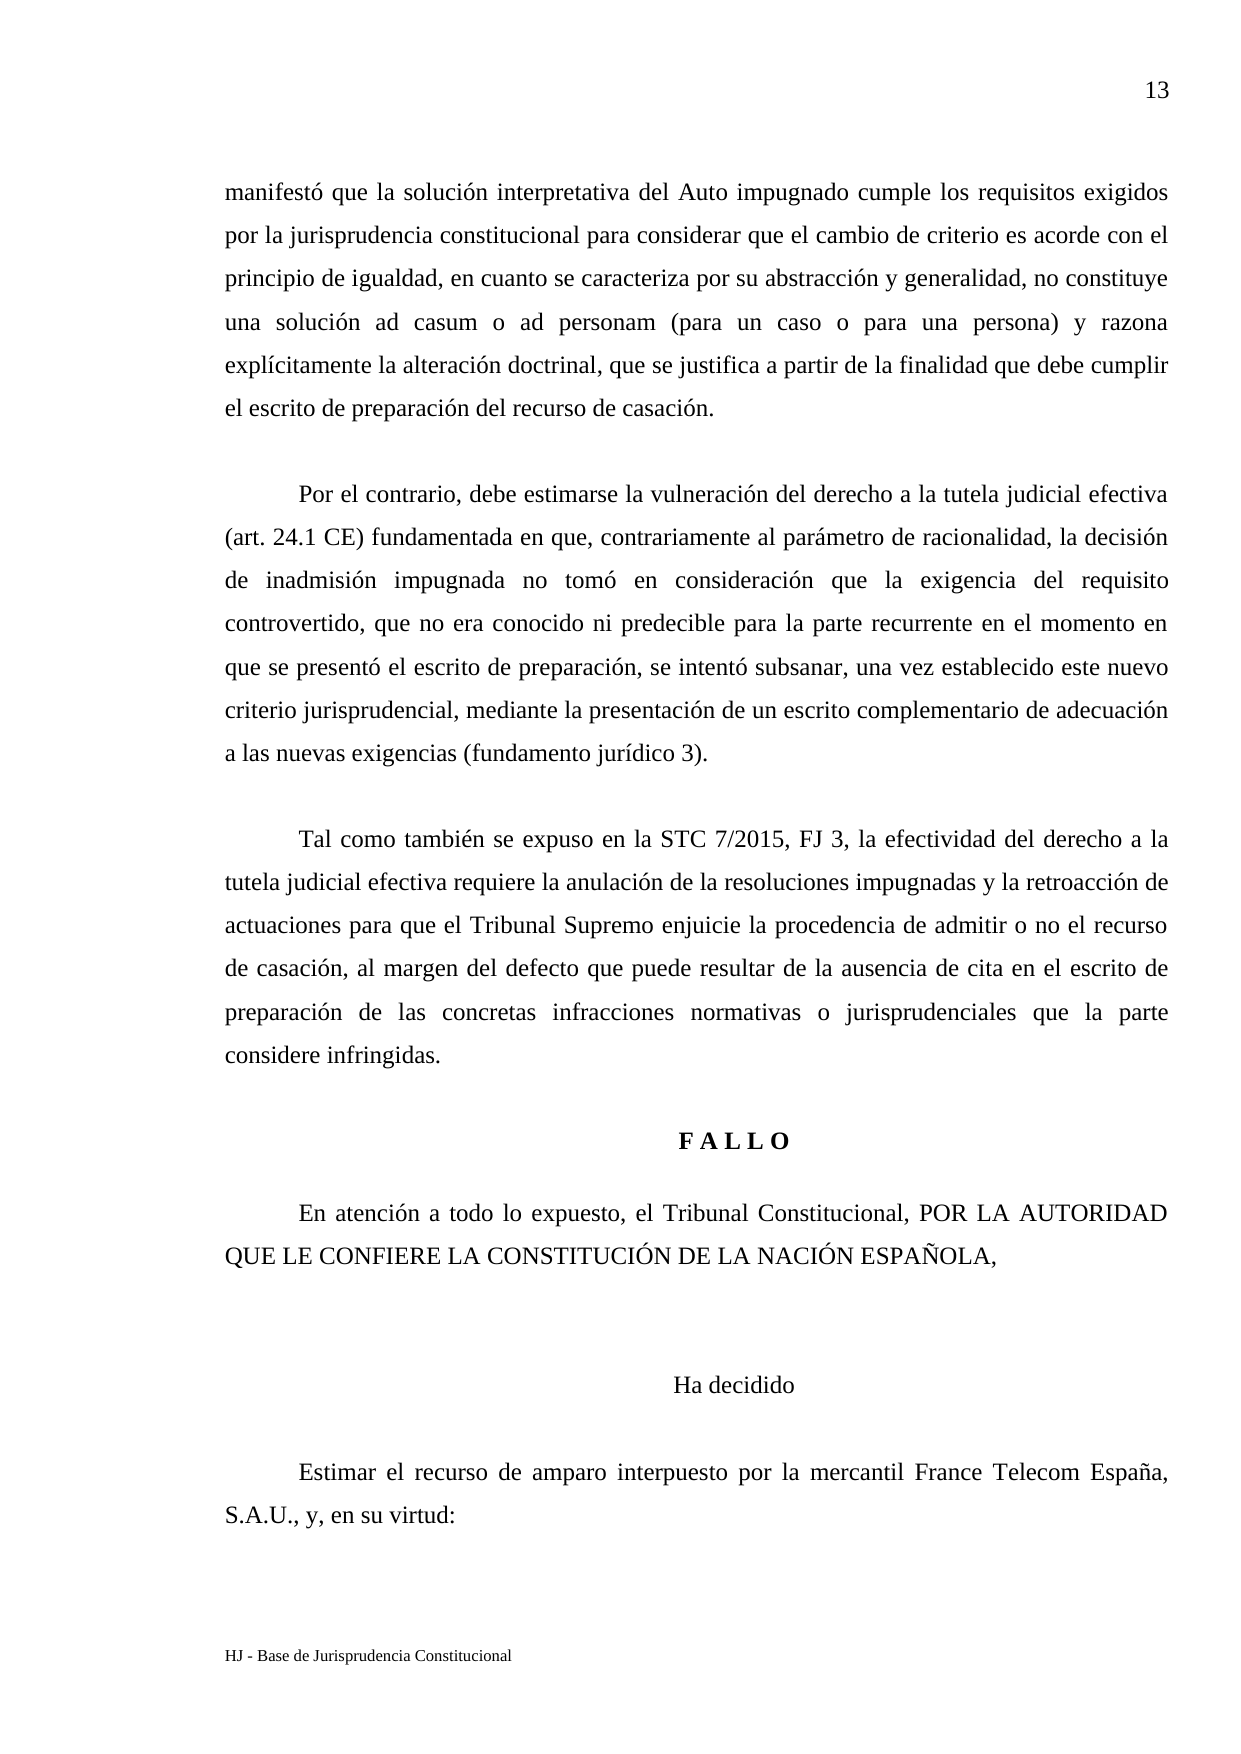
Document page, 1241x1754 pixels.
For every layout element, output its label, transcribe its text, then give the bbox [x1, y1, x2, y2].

text Tal como también se expuso en la STC 7/2015, FJ 3, la efectividad del derecho a la tutela judicial efectiva requiere la anulación de la resoluciones impugnadas y la retroacción de actuaciones para que el Tribunal Supremo enjuicie la procedencia de admitir o no el recurso de casación, al margen del defecto que puede resultar de la ausencia de cita en el escrito de preparación de las concretas infracciones normativas o jurisprudenciales que la parte considere infringidas. [224, 824, 1169, 1068]
text Ha decidido [224, 1370, 1169, 1399]
text Por el contrario, debe estimarse la vulneración del derecho a la tutela judicial efectiva (art. 24.1 CE) fundamentada en que, contrariamente al parámetro de racionalidad, la decisión de inadmisión impugnada no tomó en consideración que la exigencia del requisito controvertido, que no era conocido ni predecible para la parte recurrente en el momento en que se presentó el escrito de preparación, se intentó subsanar, una vez establecido este nuevo criterio jurisprudencial, mediante la presentación de un escrito complementario de adecuación a las nuevas exigencias (fundamento jurídico 3). [224, 479, 1169, 767]
text En atención a todo lo expuesto, el Tribunal Constitucional, POR LA AUTORIDAD QUE LE CONFIERE LA CONSTITUCIÓN DE LA NACIÓN ESPAÑOLA, [224, 1198, 1169, 1270]
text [224, 177, 1169, 422]
subtitle F A L L O [224, 1126, 1169, 1155]
text Estimar el recurso de amparo interpuesto por la mercantil France Telecom España, S.A.U., y, en su virtud: [224, 1457, 1169, 1528]
